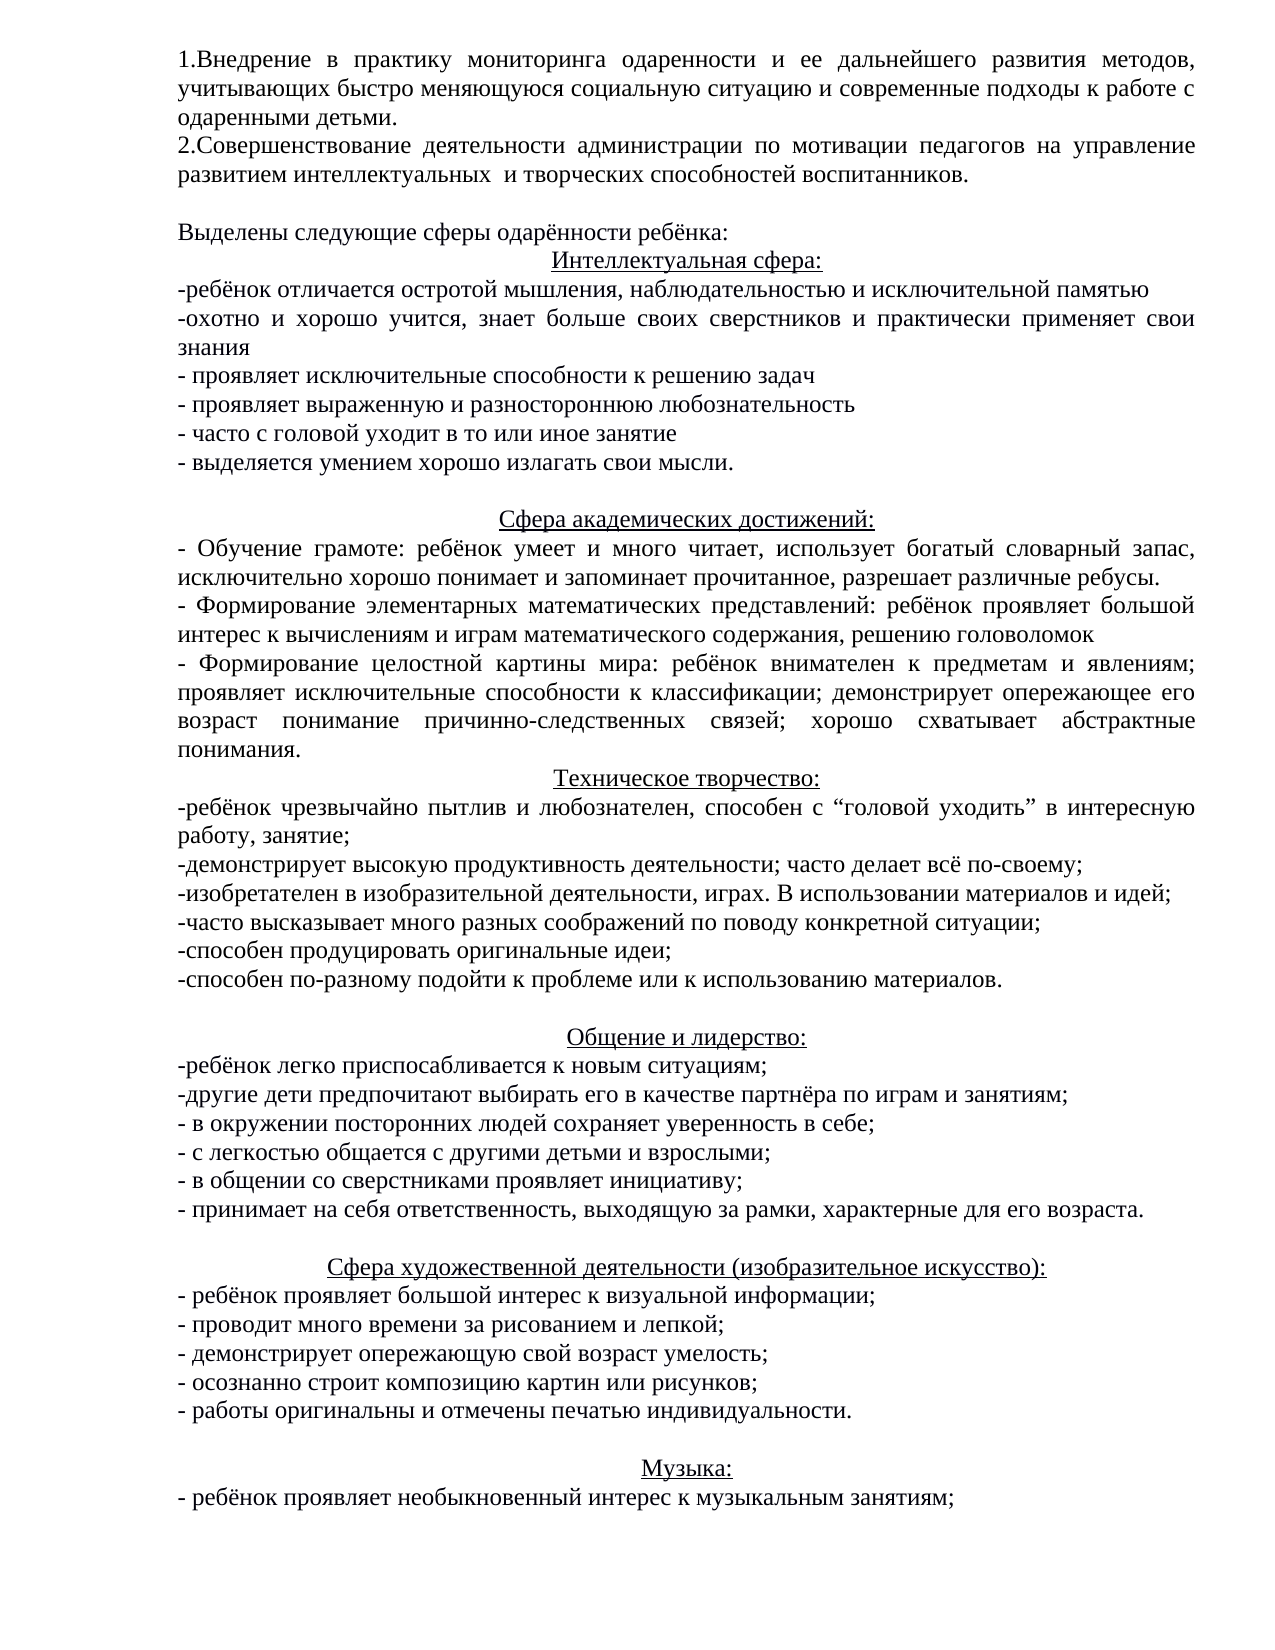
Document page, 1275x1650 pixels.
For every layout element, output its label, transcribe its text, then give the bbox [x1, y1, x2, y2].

text - выделяется умением хорошо излагать свои мысли. [177, 447, 1196, 476]
text -изобретателен в изобразительной деятельности, играх. В использовании материалов и идей; [177, 878, 1196, 907]
text -ребёнок легко приспосабливается к новым ситуациям; [177, 1051, 1196, 1079]
text - в окружении посторонних людей сохраняет уверенность в себе; [177, 1108, 1196, 1137]
text Музыка: [177, 1453, 1196, 1482]
text - ребёнок проявляет большой интерес к визуальной информации; [177, 1281, 1196, 1309]
text - работы оригинальны и отмечены печатью индивидуальности. [177, 1396, 1196, 1424]
text Сфера академических достижений: [177, 504, 1196, 533]
text Сфера художественной деятельности (изобразительное искусство): [177, 1252, 1196, 1281]
text - проводит много времени за рисованием и лепкой; [177, 1309, 1196, 1338]
text - Формирование элементарных математических представлений: ребёнок проявляет большой интерес к вычислениям и играм математического содержания, решению головоломок [177, 591, 1196, 648]
text Выделены следующие сферы одарённости ребёнка: [177, 217, 1196, 246]
text -ребёнок чрезвычайно пытлив и любознателен, способен с “головой уходить” в интересную работу, занятие; [177, 792, 1196, 849]
text - ребёнок проявляет необыкновенный интерес к музыкальным занятиям; [177, 1482, 1196, 1511]
text - проявляет исключительные способности к решению задач [177, 361, 1196, 389]
text -ребёнок отличается остротой мышления, наблюдательностью и исключительной памятью [177, 274, 1196, 303]
text - демонстрирует опережающую свой возраст умелость; [177, 1338, 1196, 1367]
text - в общении со сверстниками проявляет инициативу; [177, 1166, 1196, 1194]
text Общение и лидерство: [177, 1022, 1196, 1051]
text -демонстрирует высокую продуктивность деятельности; часто делает всё по-своему; [177, 849, 1196, 878]
text 1.Внедрение в практику мониторинга одаренности и ее дальнейшего развития методов, учитывающих быстро меняющуюся социальную ситуацию и современные подходы к работе с одаренными детьми. [177, 44, 1196, 131]
text - осознанно строит композицию картин или рисунков; [177, 1367, 1196, 1396]
text Интеллектуальная сфера: [177, 246, 1196, 274]
text -часто высказывает много разных соображений по поводу конкретной ситуации; [177, 907, 1196, 936]
text 2.Совершенствование деятельности администрации по мотивации педагогов на управление развитием интеллектуальных и творческих способностей воспитанников. [177, 131, 1196, 188]
text -другие дети предпочитают выбирать его в качестве партнёра по играм и занятиям; [177, 1079, 1196, 1108]
text - Формирование целостной картины мира: ребёнок внимателен к предметам и явлениям; проявляет исключительные способности к классификации; демонстрирует опережающее его возраст понимание причинно-следственных связей; хорошо схватывает абстрактные понимания. [177, 648, 1196, 763]
text -охотно и хорошо учится, знает больше своих сверстников и практически применяет свои знания [177, 303, 1196, 361]
text Техническое творчество: [177, 763, 1196, 792]
text - часто с головой уходит в то или иное занятие [177, 418, 1196, 447]
text - проявляет выраженную и разностороннюю любознательность [177, 389, 1196, 418]
text - Обучение грамоте: ребёнок умеет и много читает, использует богатый словарный запас, исключительно хорошо понимает и запоминает прочитанное, разрешает различные ребусы. [177, 533, 1196, 591]
text -способен продуцировать оригинальные идеи; [177, 936, 1196, 964]
text -способен по-разному подойти к проблеме или к использованию материалов. [177, 964, 1196, 993]
text - принимает на себя ответственность, выходящую за рамки, характерные для его возраста. [177, 1194, 1196, 1223]
text - c легкостью общается с другими детьми и взрослыми; [177, 1137, 1196, 1166]
